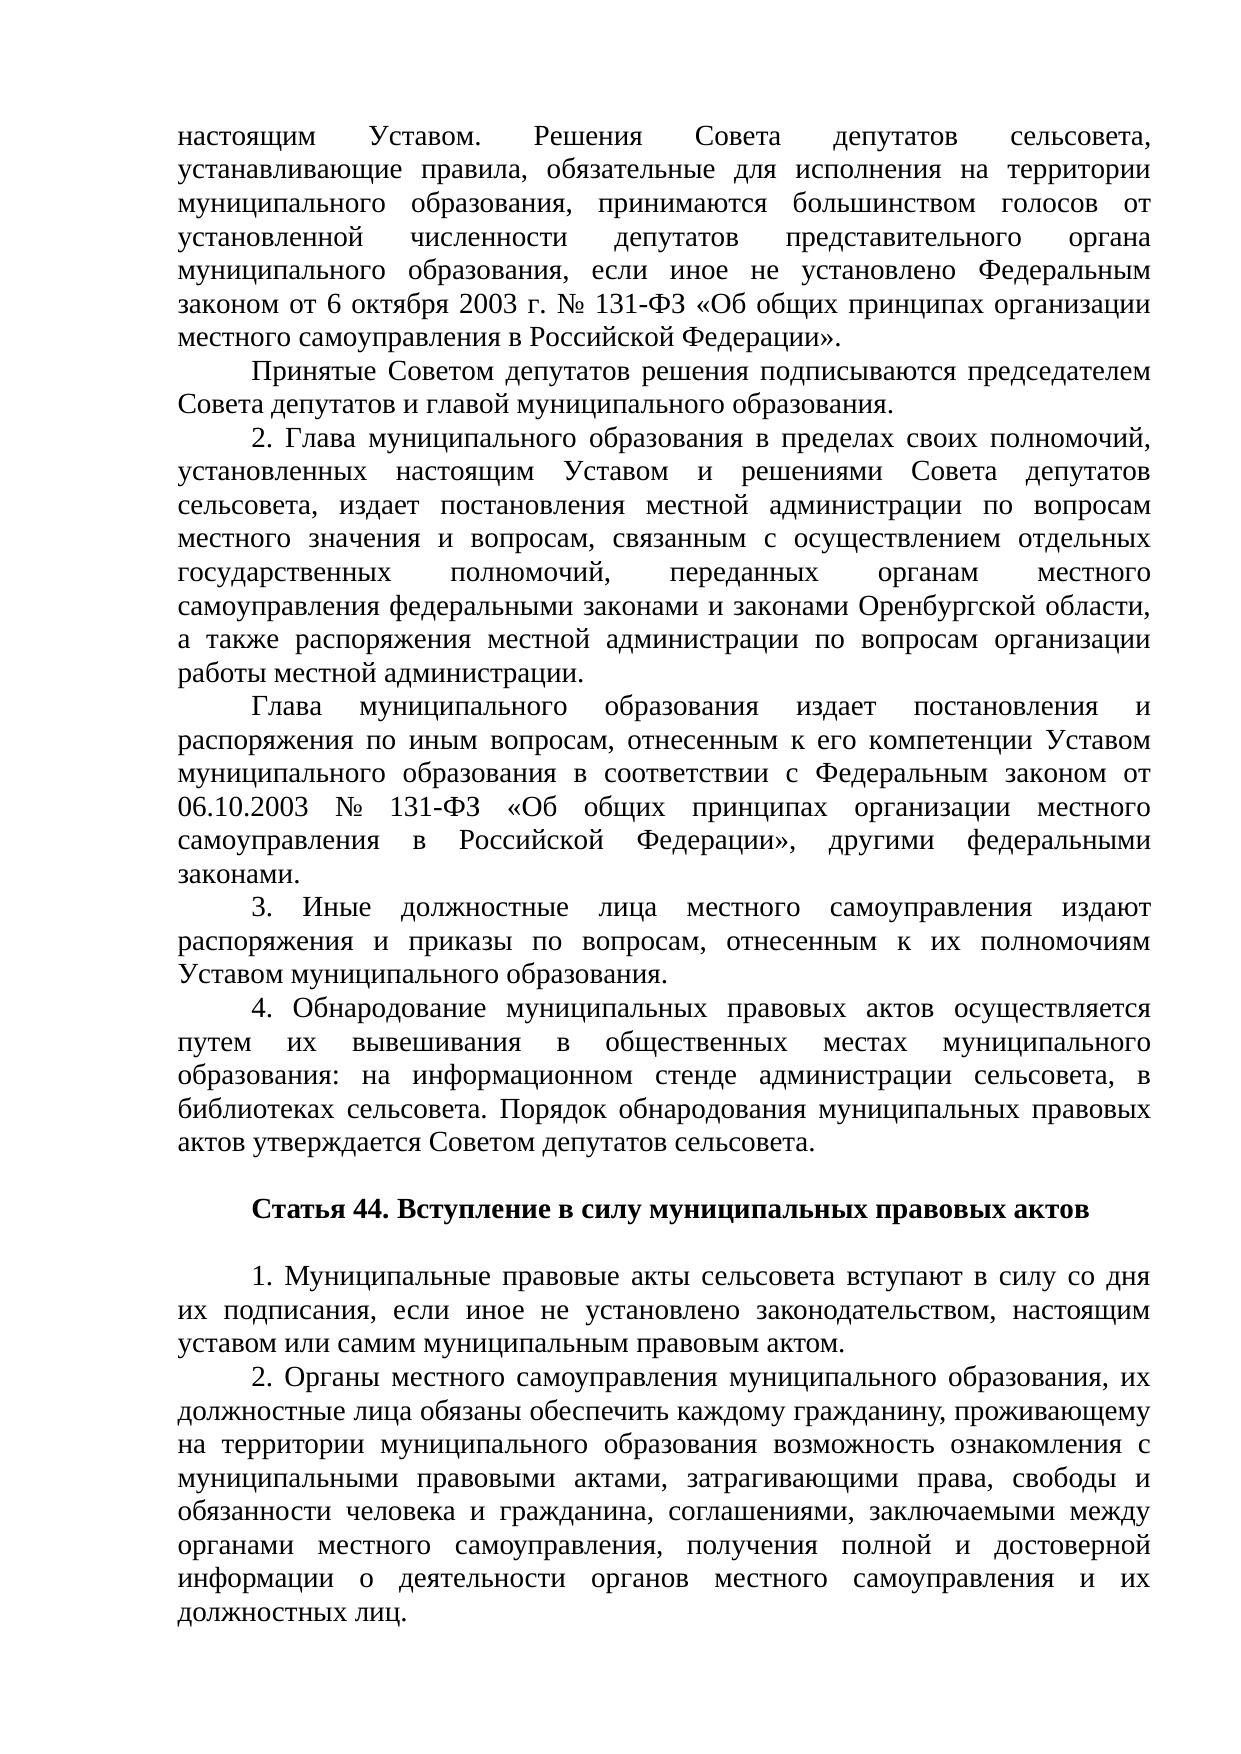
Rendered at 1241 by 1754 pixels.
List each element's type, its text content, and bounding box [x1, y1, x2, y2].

text 2. Органы местного самоуправления муниципального образования, их должностные лица обязаны обеспечить каждому гражданину, проживающему на территории муниципального образования возможность ознакомления с муниципальными правовыми актами, затрагивающими права, свободы и обязанности человека и гражданина, соглашениями, заключаемыми между органами местного самоуправления, получения полной и достоверной информации о деятельности органов местного самоуправления и их должностных лиц. [177, 1359, 1152, 1627]
text Принятые Советом депутатов решения подписываются председателем Совета депутатов и главой муниципального образования. [177, 353, 1152, 420]
text 4. Обнародование муниципальных правовых актов осуществляется путем их вывешивания в общественных местах муниципального образования: на информационном стенде администрации сельсовета, в библиотеках сельсовета. Порядок обнародования муниципальных правовых актов утверждается Советом депутатов сельсовета. [177, 990, 1152, 1158]
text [177, 118, 1152, 353]
text 3. Иные должностные лица местного самоуправления издают распоряжения и приказы по вопросам, отнесенным к их полномочиям Уставом муниципального образования. [177, 889, 1152, 990]
text 1. Муниципальные правовые акты сельсовета вступают в силу со дня их подписания, если иное не установлено законодательством, настоящим уставом или самим муниципальным правовым актом. [177, 1258, 1152, 1359]
text 2. Глава муниципального образования в пределах своих полномочий, установленных настоящим Уставом и решениями Совета депутатов сельсовета, издает постановления местной администрации по вопросам местного значения и вопросам, связанным с осуществлением отдельных государственных полномочий, переданных органам местного самоуправления федеральными законами и законами Оренбургской области, а также распоряжения местной администрации по вопросам организации работы местной администрации. [177, 420, 1152, 688]
text Глава муниципального образования издает постановления и распоряжения по иным вопросам, отнесенным к его компетенции Уставом муниципального образования в соответствии с Федеральным законом от 06.10.2003 № 131-ФЗ «Об общих принципах организации местного самоуправления в Российской Федерации», другими федеральными законами. [177, 688, 1152, 889]
text Статья 44. Вступление в силу муниципальных правовых актов [177, 1191, 1152, 1225]
